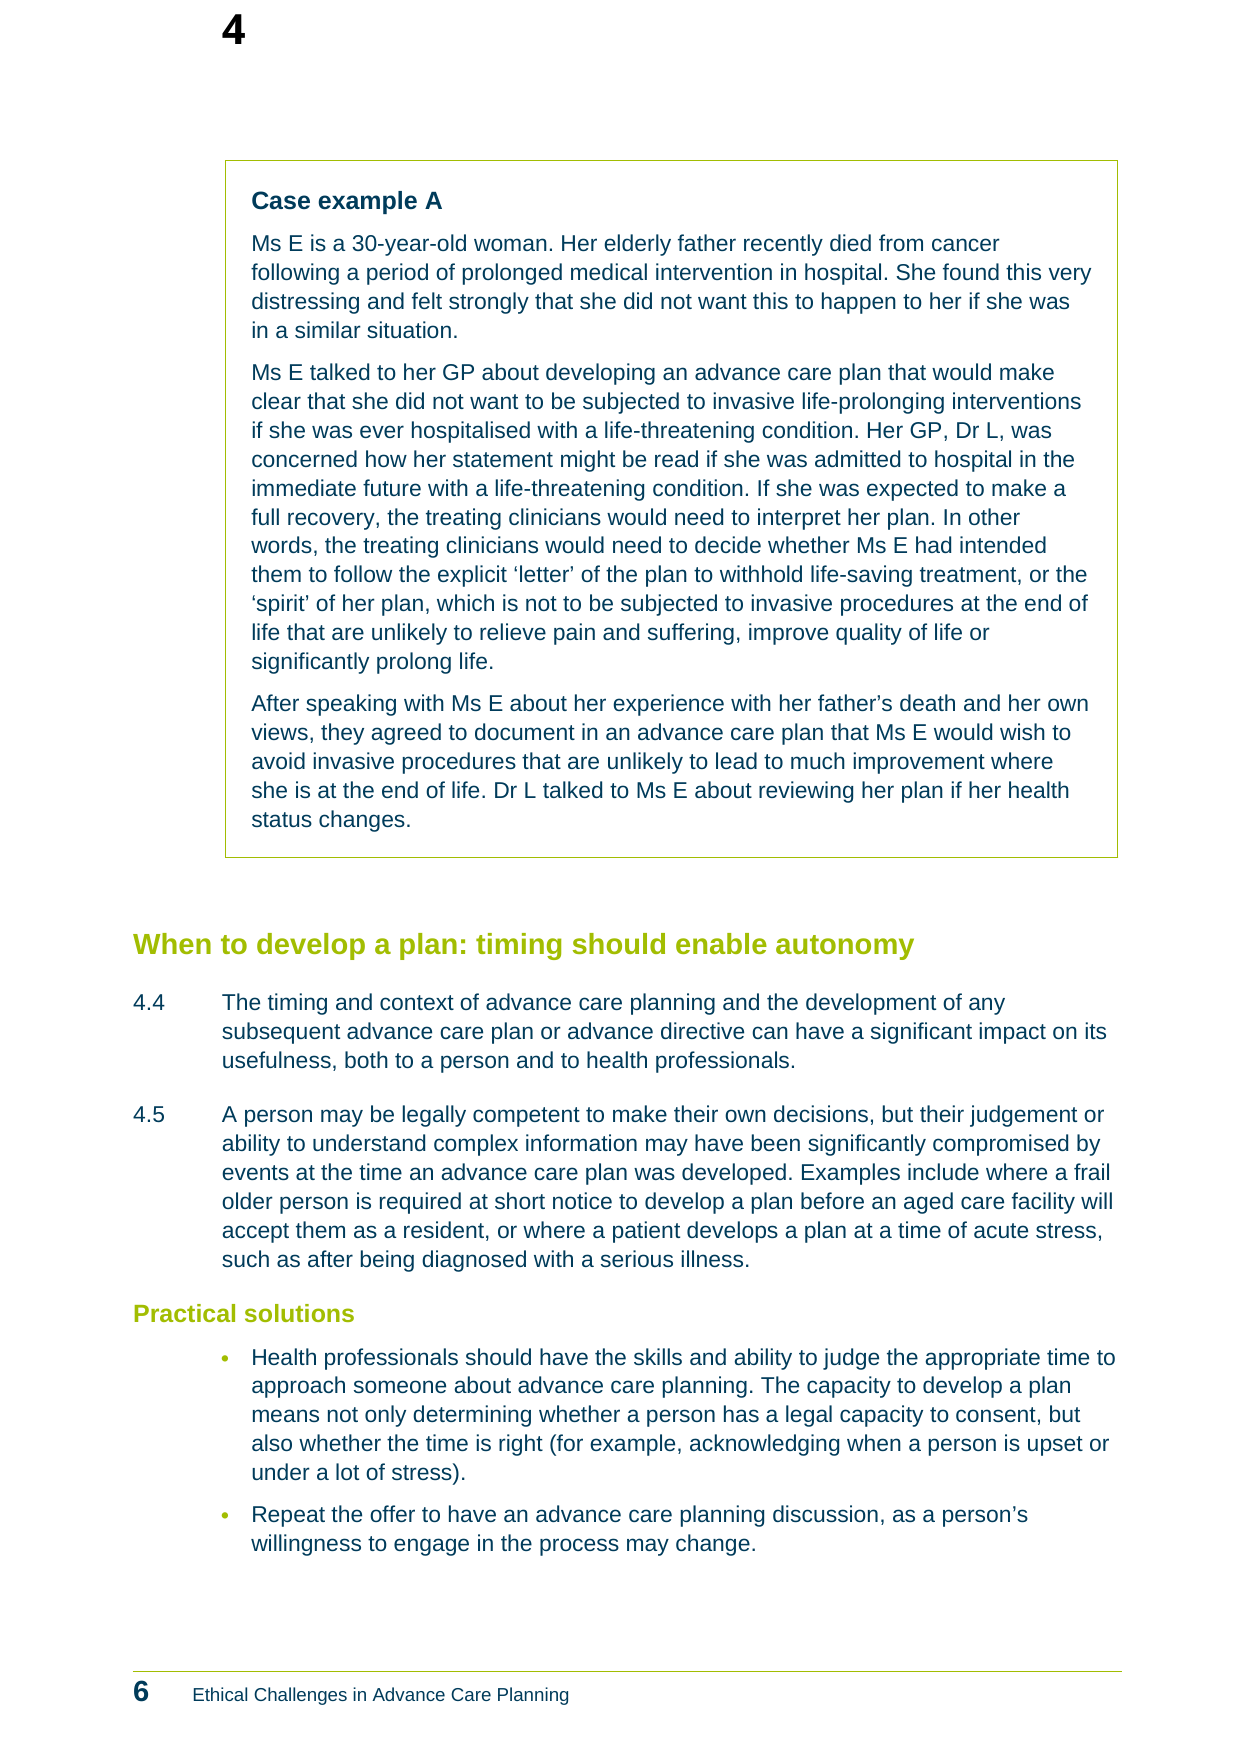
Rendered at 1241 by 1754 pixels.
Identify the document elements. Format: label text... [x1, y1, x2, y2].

text Repeat the offer to have an advance care planning discussion, as a person’s willingness to engage in the process may change. [222, 1501, 1122, 1556]
text The timing and context of advance care planning and the development of any subsequent advance care plan or advance directive can have a significant impact on its usefulness, both to a person and to health professionals. [133, 989, 1122, 1073]
list After speaking with Ms E about her experience with her father’s death and her own views, they agreed to document in an advance care plan that Ms E would wish to avoid invasive procedures that are unlikely to lead to much improvement where she is at the end of life. Dr L talked to Ms E about reviewing her plan if her health status changes. [226, 664, 1117, 857]
subtitle When to develop a plan: timing should enable autonomy [133, 927, 1122, 961]
list Ms E is a 30-year-old woman. Her elderly father recently died from cancer following a period of prolonged medical intervention in hospital. She found this very distressing and felt strongly that she did not want this to happen to her if she was in a similar situation. [226, 204, 1117, 333]
text A person may be legally competent to make their own decisions, but their judgement or ability to understand complex information may have been significantly compromised by events at the time an advance care plan was developed. Examples include where a frail older person is required at short notice to develop a plan before an aged care facility will accept them as a resident, or where a patient develops a plan at a time of acute stress, such as after being diagnosed with a serious illness. [133, 1101, 1122, 1272]
list Ms E talked to her GP about developing an advance care plan that would make clear that she did not want to be subjected to invasive life-prolonging interventions if she was ever hospitalised with a life-threatening condition. Her GP, Dr L, was concerned how her statement might be read if she was admitted to hospital in the immediate future with a life-threatening condition. If she was expected to make a full recovery, the treating clinicians would need to interpret her plan. In other words, the treating clinicians would need to decide whether Ms E had intended them to follow the explicit ‘letter’ of the plan to withhold life-saving treatment, or the ‘spirit’ of her plan, which is not to be subjected to invasive procedures at the end of life that are unlikely to relieve pain and suffering, improve quality of life or significantly prolong life. [226, 333, 1117, 664]
subtitle Practical solutions [133, 1299, 1122, 1328]
subtitle Case example A [226, 161, 1117, 204]
text Health professionals should have the skills and ability to judge the appropriate time to approach someone about advance care planning. The capacity to develop a plan means not only determining whether a person has a legal capacity to consent, but also whether the time is right (for example, acknowledging when a person is upset or under a lot of stress). [222, 1343, 1122, 1486]
